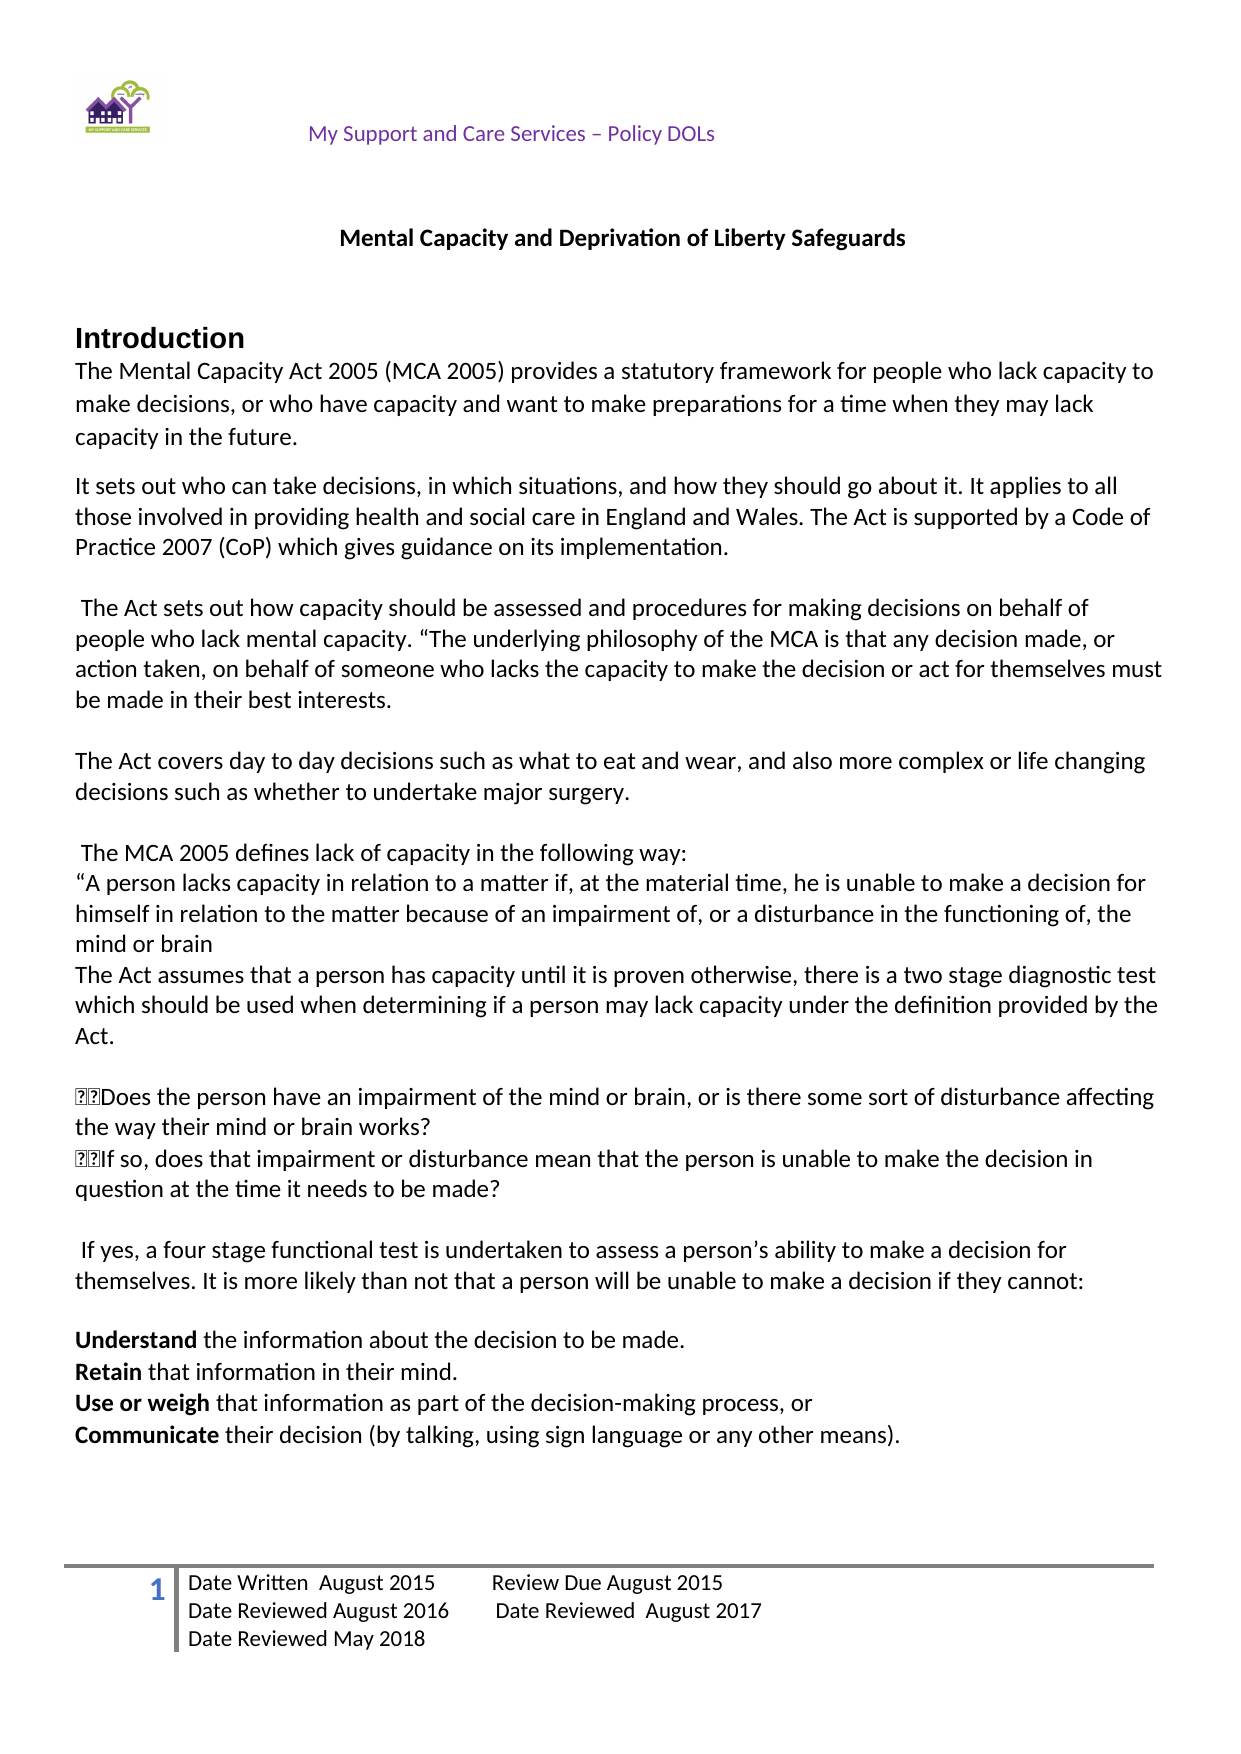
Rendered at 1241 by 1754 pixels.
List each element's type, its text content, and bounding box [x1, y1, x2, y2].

text The Mental Capacity Act 2005 (MCA 2005) provides a statutory framework for people who lack capacity to make decisions, or who have capacity and want to make preparations for a time when they may lack capacity in the future. [75, 355, 1165, 451]
text If yes, a four stage functional test is undertaken to assess a person’s ability to make a decision for themselves. It is more likely than not that a person will be unable to make a decision if they cannot: [75, 1234, 1165, 1296]
picture [75, 73, 169, 141]
text If so, does that impairment or disturbance mean that the person is unable to make the decision in question at the time it needs to be made? [75, 1143, 1165, 1204]
text The MCA 2005 defines lack of capacity in the following way: [75, 837, 1165, 867]
text Retain that information in their mind. [75, 1356, 1165, 1386]
text The Act sets out how capacity should be assessed and procedures for making decisions on behalf of people who lack mental capacity. “The underlying philosophy of the MCA is that any decision made, or action taken, on behalf of someone who lacks the capacity to make the decision or act for themselves must be made in their best interests. [75, 592, 1165, 714]
text The Act assumes that a person has capacity until it is proven otherwise, there is a two stage diagnostic test which should be used when determining if a person may lack capacity under the definition provided by the Act. [75, 959, 1165, 1050]
text The Act covers day to day decisions such as what to eat and wear, and also more complex or life changing decisions such as whether to undertake major surgery. [75, 745, 1165, 806]
text Understand the information about the decision to be made. [75, 1324, 1165, 1355]
text Communicate their decision (by talking, using sign language or any other means). [75, 1419, 1165, 1449]
text Mental Capacity and Deprivation of Liberty Safeguards [75, 222, 1165, 253]
text Introduction [75, 321, 1165, 355]
text It sets out who can take decisions, in which situations, and how they should go about it. It applies to all those involved in providing health and social care in England and Wales. The Act is supported by a Code of Practice 2007 (CoP) which gives guidance on its implementation. [75, 470, 1165, 562]
text Does the person have an impairment of the mind or brain, or is there some sort of disturbance affecting the way their mind or brain works? [75, 1081, 1165, 1142]
text “A person lacks capacity in relation to a matter if, at the material time, he is unable to make a decision for himself in relation to the matter because of an impairment of, or a disturbance in the functioning of, the mind or brain [75, 867, 1165, 959]
text Use or weigh that information as part of the decision-making process, or [75, 1387, 1165, 1418]
